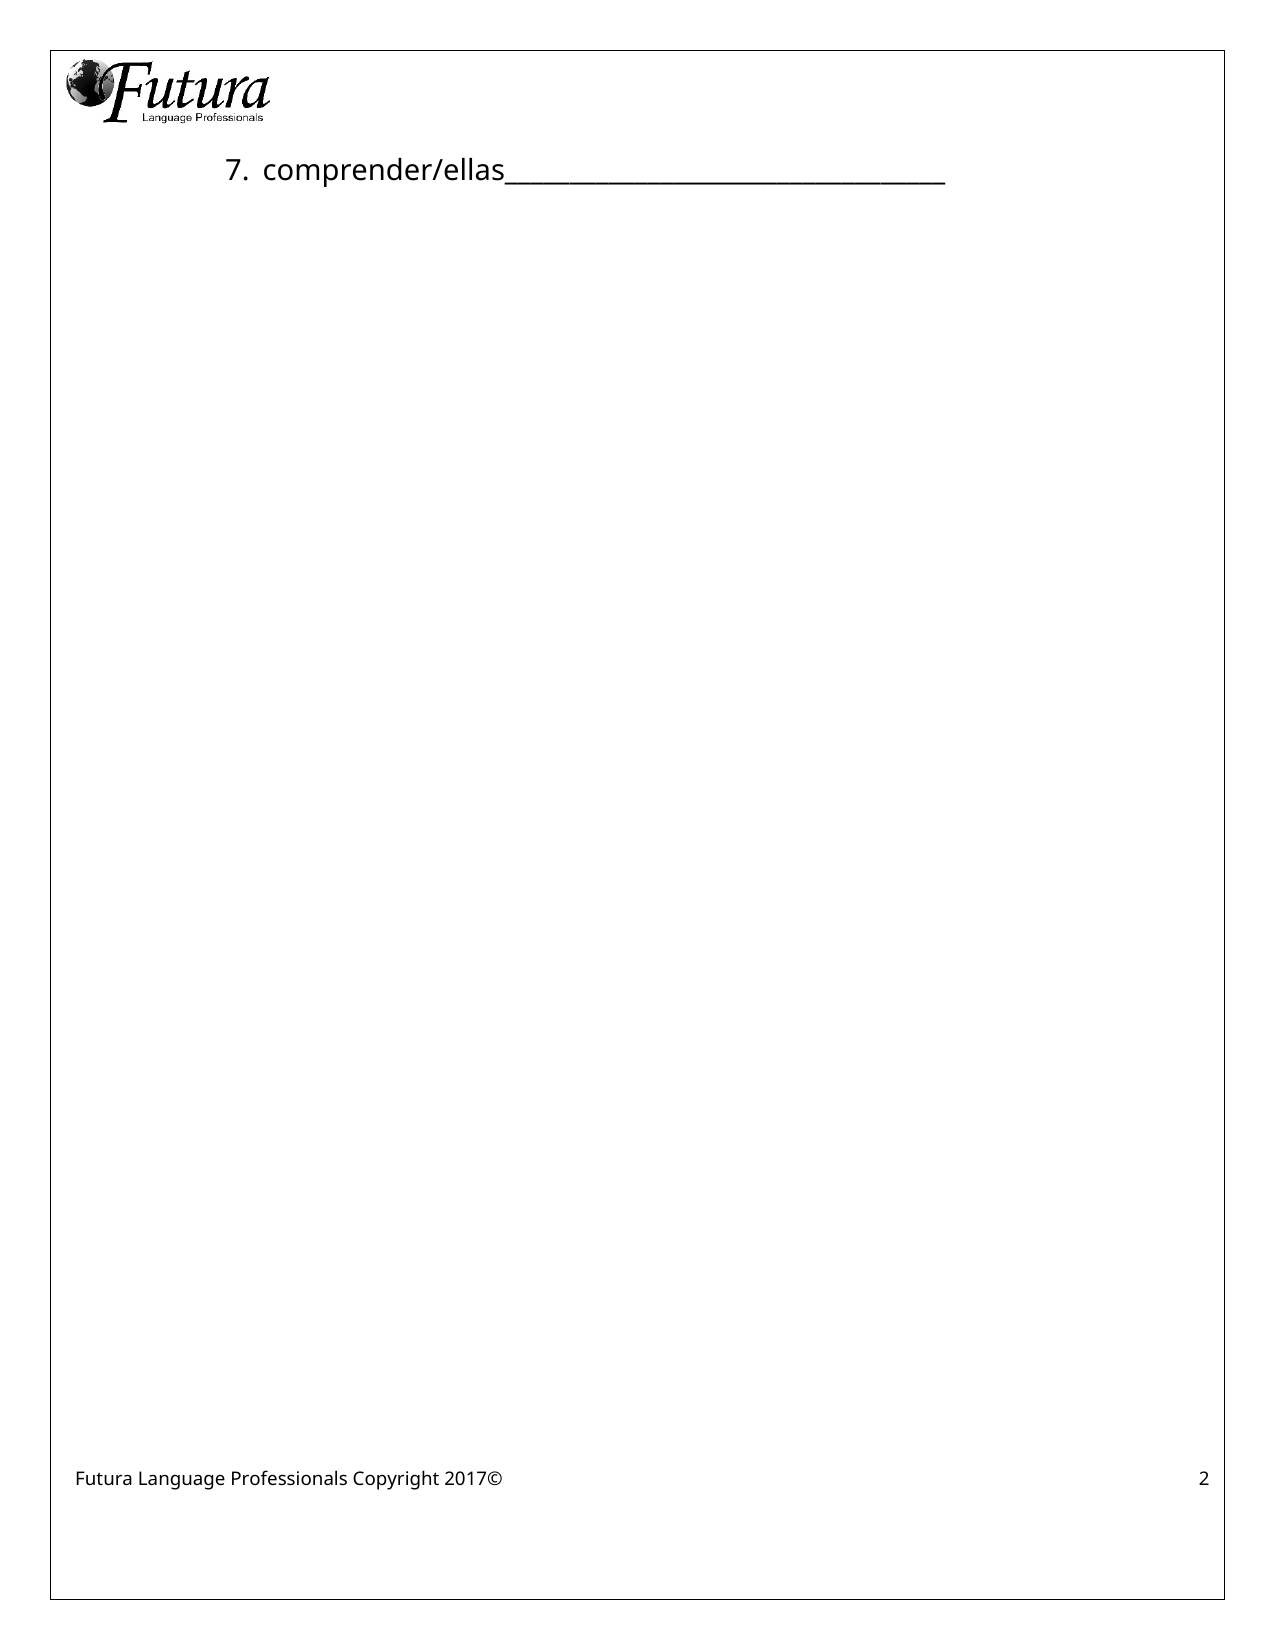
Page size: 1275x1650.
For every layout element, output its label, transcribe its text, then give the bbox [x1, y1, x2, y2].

list comprender/ellas__________________________________ [225, 149, 1200, 188]
picture [62, 56, 274, 125]
